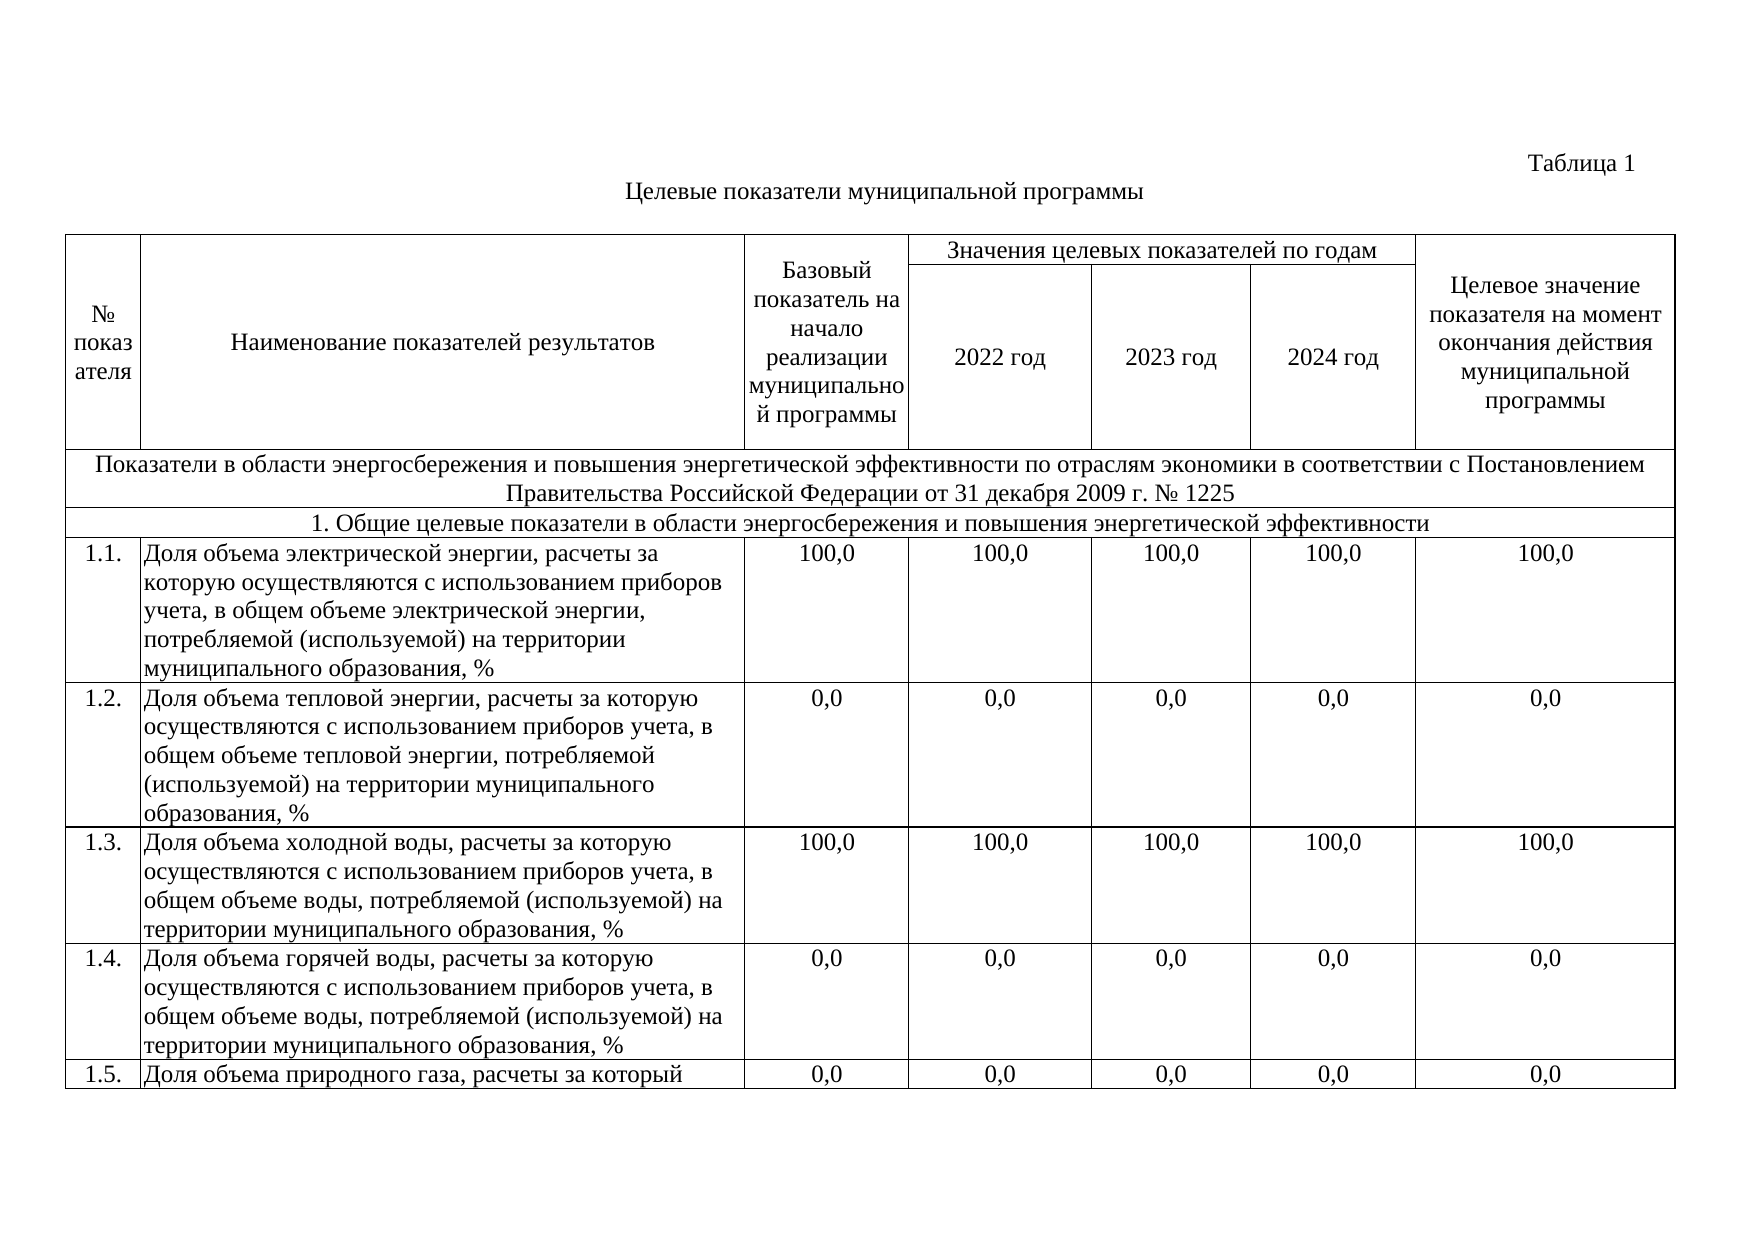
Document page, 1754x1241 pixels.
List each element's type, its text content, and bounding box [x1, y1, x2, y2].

table_cell 100,0 [1416, 538, 1674, 682]
table_cell 0,0 [745, 1060, 908, 1088]
table_cell 100,0 [1251, 828, 1415, 942]
table_cell 1.3. [66, 828, 140, 942]
table_cell 0,0 [1251, 683, 1415, 826]
table_cell 2024 год [1251, 265, 1415, 448]
table_header Целевое значение показателя на момент окончания действия муниципальной программы [1416, 235, 1674, 448]
text Целевые показатели муниципальной программы [133, 176, 1636, 205]
table_header Наименование показателей результатов [141, 235, 744, 448]
table_cell 0,0 [1416, 683, 1674, 826]
table_cell 0,0 [1092, 683, 1250, 826]
table_cell 0,0 [1251, 944, 1415, 1058]
table_header Значения целевых показателей по годам [909, 235, 1415, 264]
text Таблица 1 [133, 148, 1636, 176]
table_cell 0,0 [745, 944, 908, 1058]
table_header Базовый показатель на начало реализации муниципальной программы [745, 235, 908, 448]
table_cell 0,0 [745, 683, 908, 826]
table_cell 100,0 [909, 538, 1091, 682]
table_cell 0,0 [1416, 944, 1674, 1058]
table_cell 100,0 [745, 538, 908, 682]
table_cell Доля объема холодной воды, расчеты за которую осуществляются с использованием приборов учета, в общем объеме воды, потребляемой (используемой) на территории муниципального образования, % [141, 828, 744, 942]
table_cell Доля объема электрической энергии, расчеты за которую осуществляются с использованием приборов учета, в общем объеме электрической энергии, потребляемой (используемой) на территории муниципального образования, % [141, 538, 744, 682]
table_cell 100,0 [1092, 538, 1250, 682]
table_cell 2023 год [1092, 265, 1250, 448]
table_cell 1.2. [66, 683, 140, 826]
table_cell 1.4. [66, 944, 140, 1058]
table_cell Доля объема горячей воды, расчеты за которую осуществляются с использованием приборов учета, в общем объеме воды, потребляемой (используемой) на территории муниципального образования, % [141, 944, 744, 1058]
table_cell 100,0 [745, 828, 908, 942]
table_cell Доля объема тепловой энергии, расчеты за которую осуществляются с использованием приборов учета, в общем объеме тепловой энергии, потребляемой (используемой) на территории муниципального образования, % [141, 683, 744, 826]
table_cell 0,0 [909, 683, 1091, 826]
table_cell 0,0 [1416, 1060, 1674, 1088]
table_cell 100,0 [1251, 538, 1415, 682]
table_cell 0,0 [1092, 944, 1250, 1058]
table_cell 0,0 [909, 944, 1091, 1058]
table_cell 1. Общие целевые показатели в области энергосбережения и повышения энергетической эффективности [66, 508, 1674, 537]
table_cell 1.5. [66, 1060, 140, 1088]
table_cell Показатели в области энергосбережения и повышения энергетической эффективности по отраслям экономики в соответствии с Постановлением Правительства Российской Федерации от 31 декабря 2009 г. № 1225 [66, 450, 1674, 507]
table_cell 0,0 [1251, 1060, 1415, 1088]
table_cell 0,0 [1092, 1060, 1250, 1088]
table_cell 100,0 [909, 828, 1091, 942]
table_cell 1.1. [66, 538, 140, 682]
table_cell 100,0 [1092, 828, 1250, 942]
table_cell 100,0 [1416, 828, 1674, 942]
table_cell 0,0 [909, 1060, 1091, 1088]
table_header № показателя [66, 235, 140, 448]
table_cell 2022 год [909, 265, 1091, 448]
